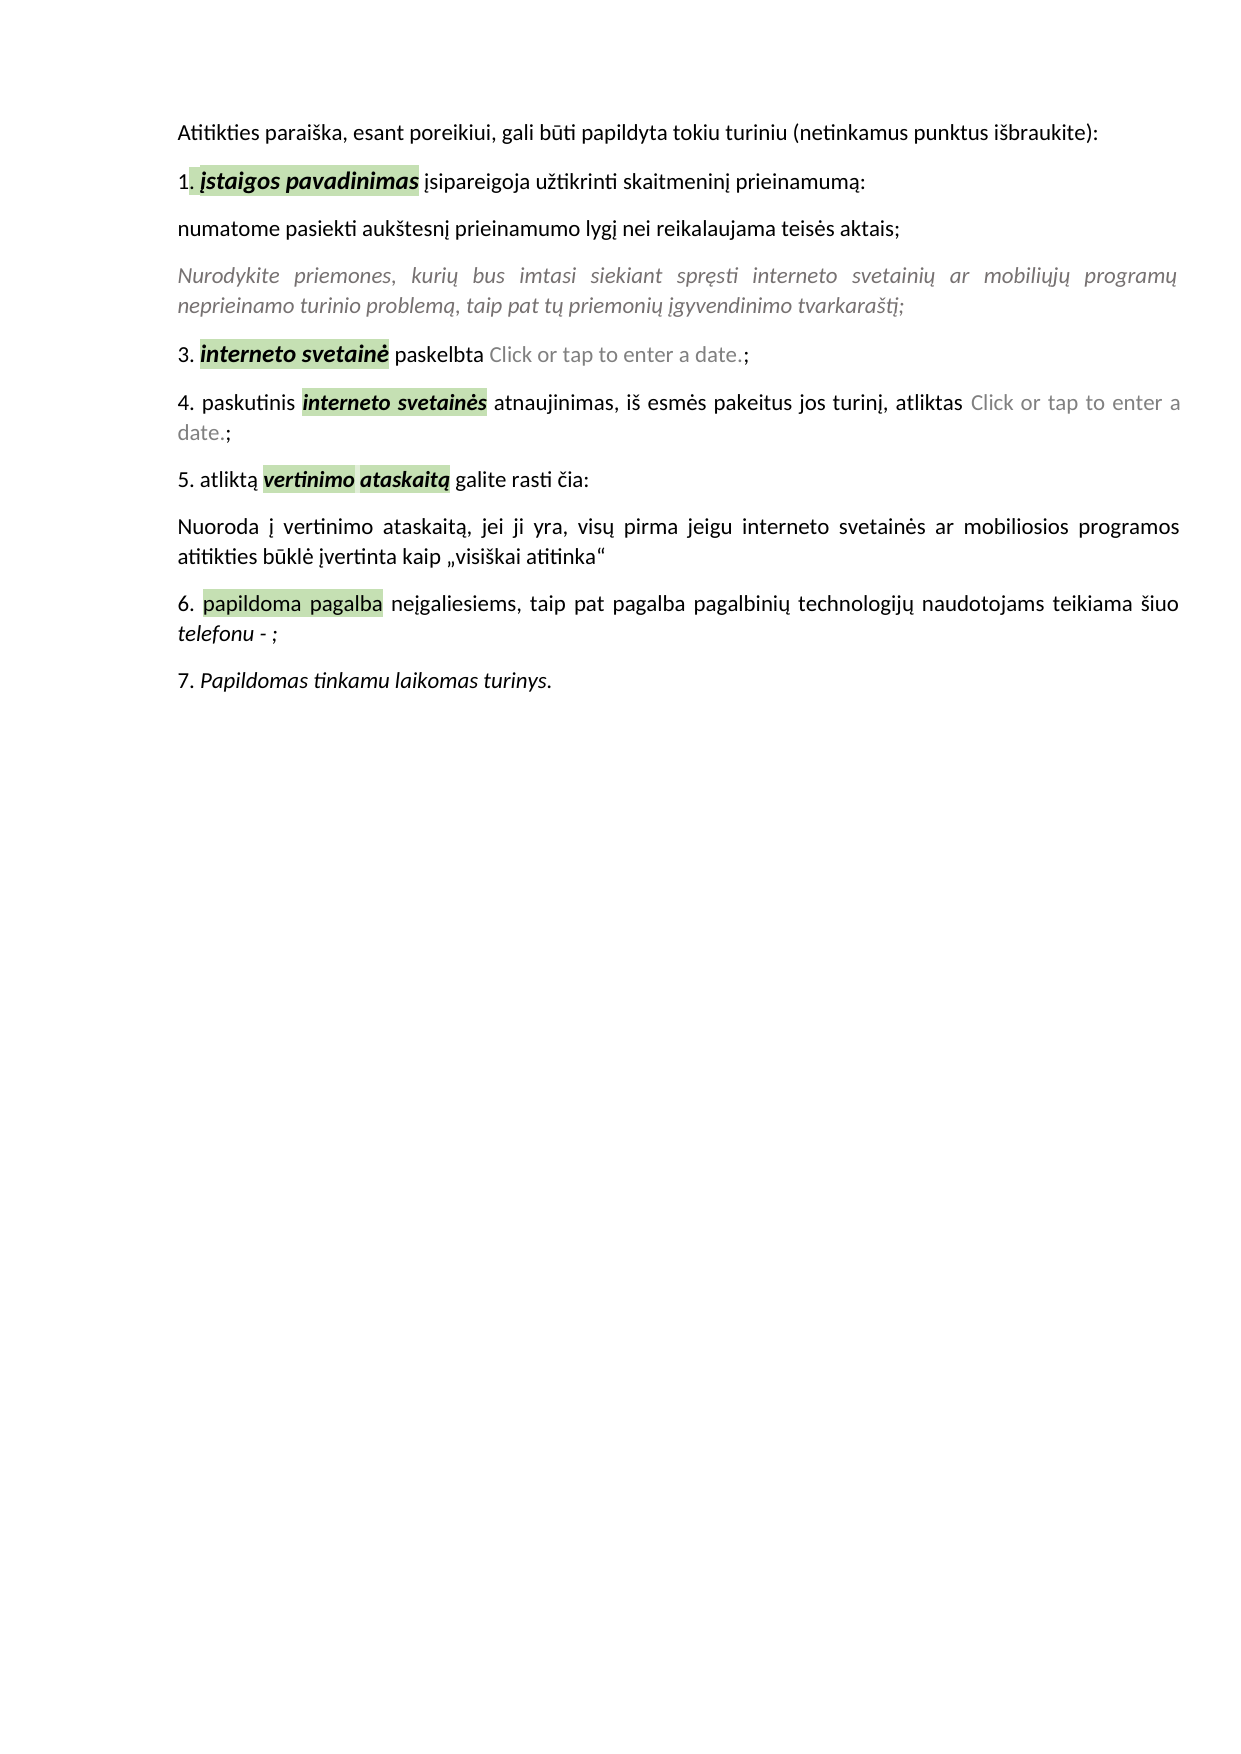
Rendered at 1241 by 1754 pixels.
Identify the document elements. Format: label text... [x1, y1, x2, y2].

text 4. paskutinis atnaujinimas, iš esmės pakeitus jos turinį, atliktas ; [177, 388, 1181, 446]
text 6. papildoma pagalba neįgaliesiems, taip pat pagalba pagalbinių technologijų naudotojams teikiama šiuo telefonu - ; [177, 589, 1181, 647]
text 5. atliktą vertinimo ataskaitą galite rasti čia: [450, 465, 1181, 493]
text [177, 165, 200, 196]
text 7. [177, 666, 1181, 694]
text 1. įsipareigoja užtikrinti skaitmeninį prieinamumą: [419, 165, 1181, 196]
text 3. paskelbta ; [177, 338, 1181, 369]
text Atitikties paraiška, esant poreikiui, gali būti papildyta tokiu turiniu (netinkamus punktus išbraukite): [177, 118, 1181, 146]
